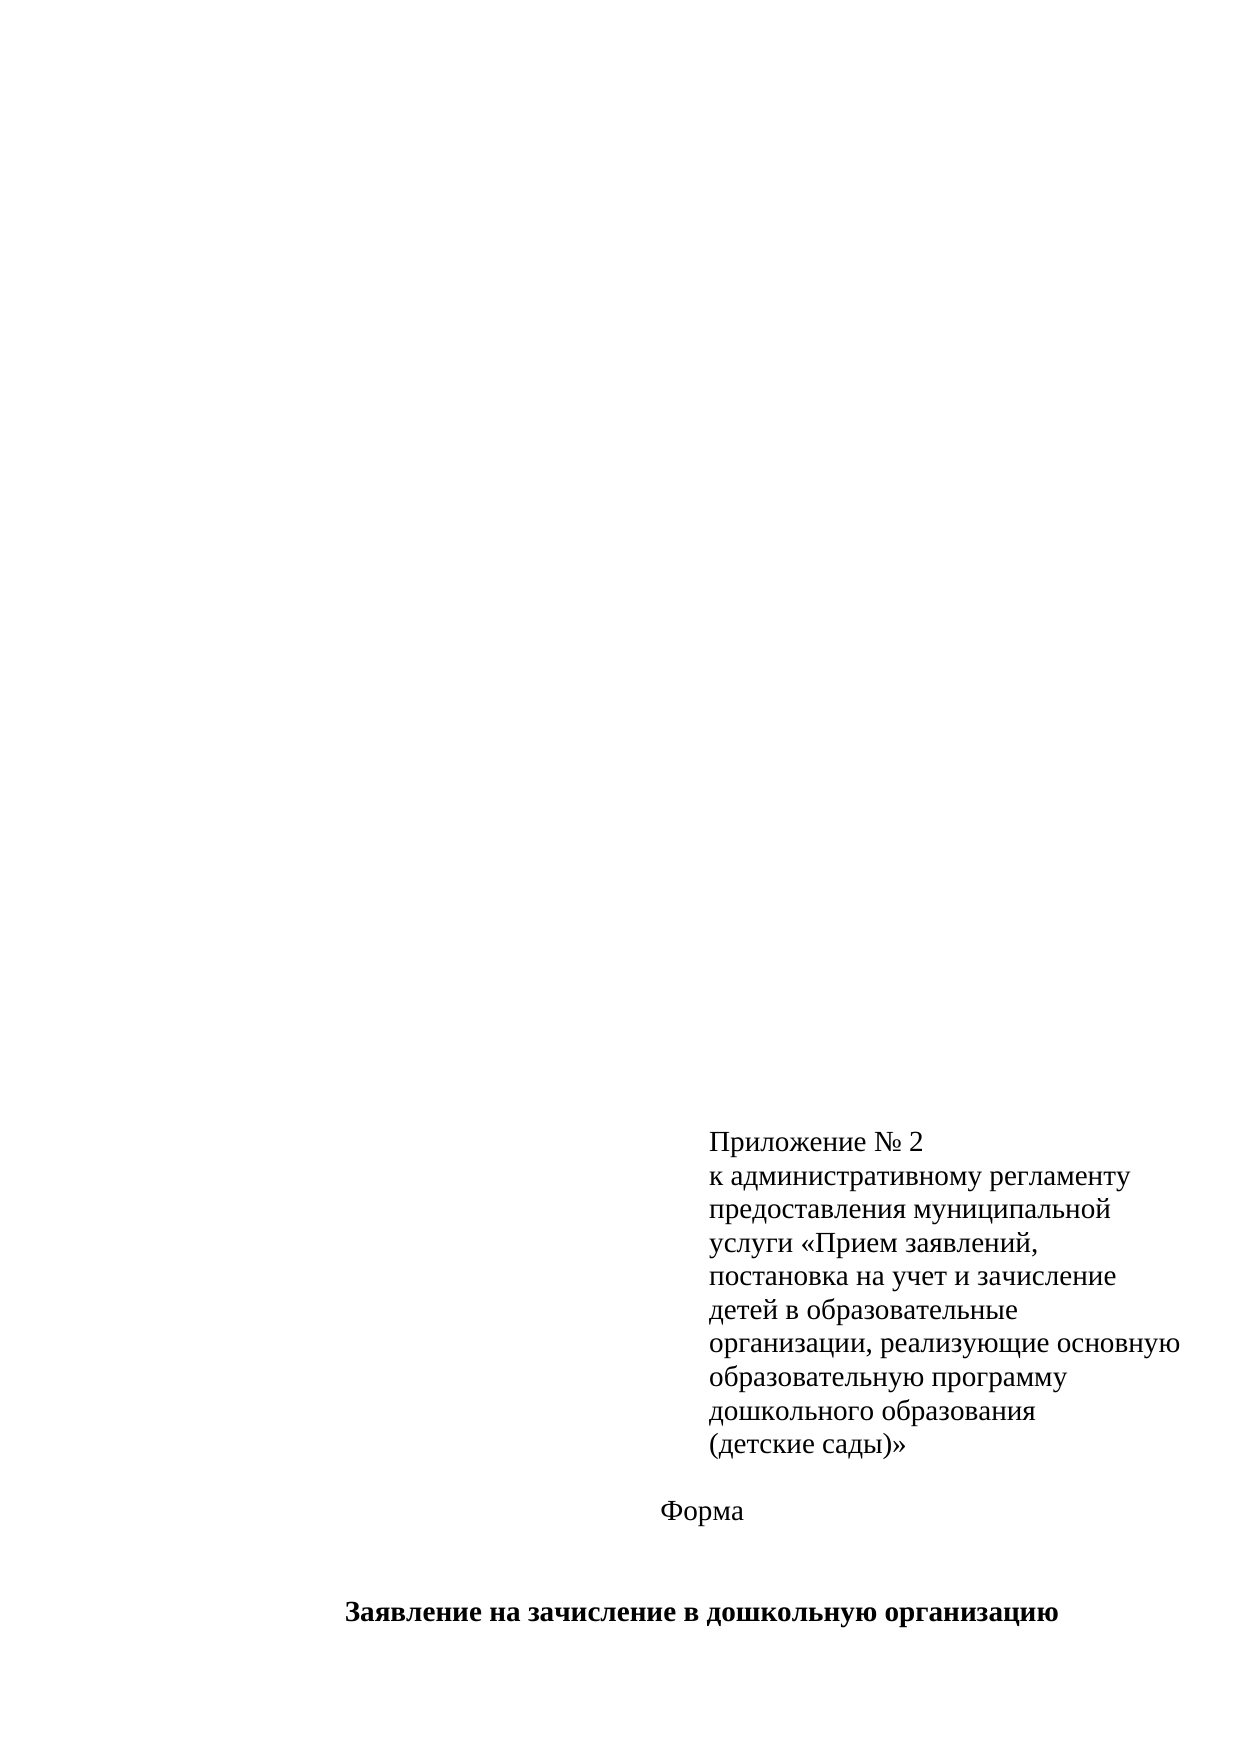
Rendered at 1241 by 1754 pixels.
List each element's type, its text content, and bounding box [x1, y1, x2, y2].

text Форма [148, 1493, 1181, 1527]
text Приложение № 2 [709, 1124, 1181, 1158]
text Заявление на зачисление в дошкольную организацию [148, 1594, 1181, 1627]
text (детские сады)» [709, 1426, 1181, 1460]
text к административному регламенту [709, 1158, 1181, 1191]
text предоставления муниципальной услуги «Прием заявлений, постановка на учет и зачисление детей в образовательные организации, реализующие основную образовательную программу дошкольного образования [709, 1191, 1181, 1426]
